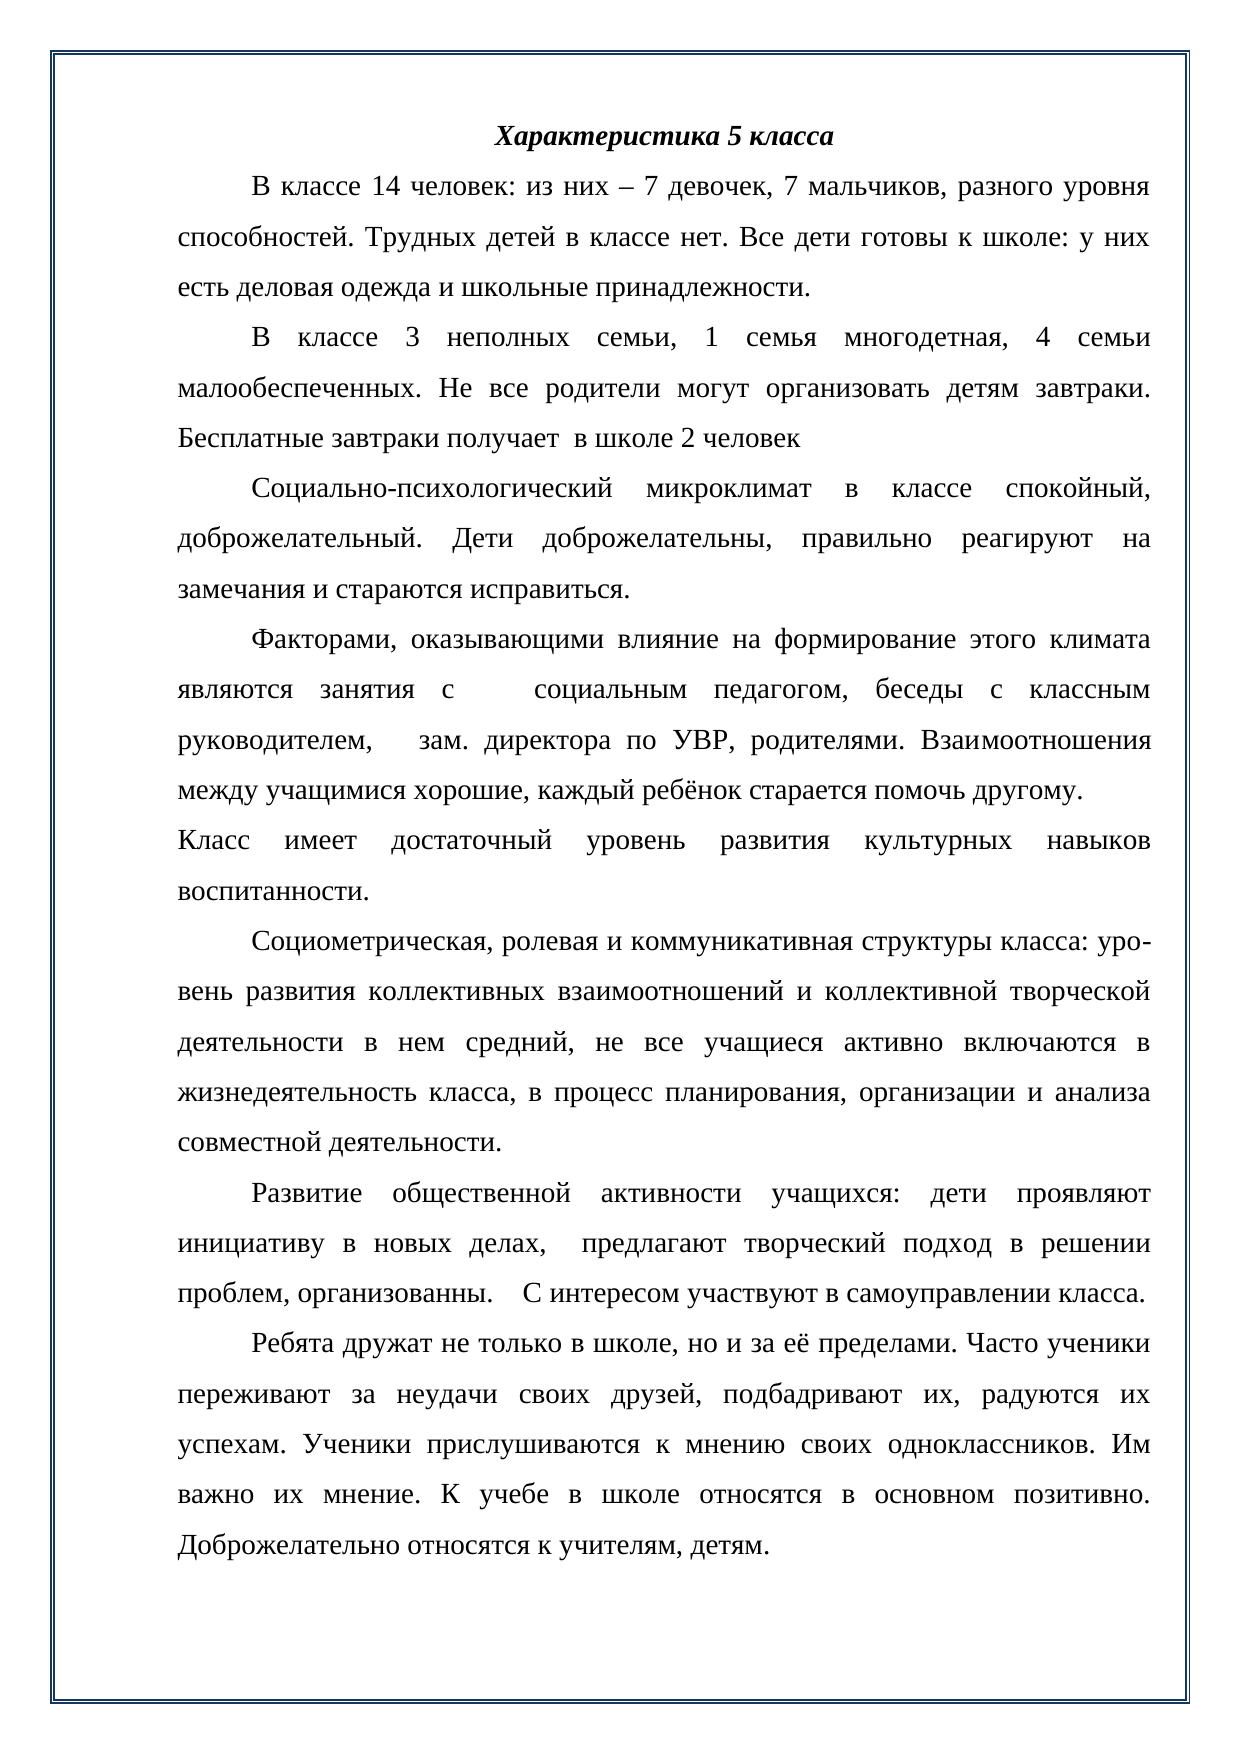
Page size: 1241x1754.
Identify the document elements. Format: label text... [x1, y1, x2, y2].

text Социально-психологический микроклимат в классе спокойный, доброжелательный. Дети доброжелательны, правильно реагируют на замечания и стараются исправиться. [177, 470, 1152, 604]
text Класс имеет достаточный уровень развития культурных навыков воспитанности. [177, 822, 1152, 906]
text Развитие общественной активности учащихся: дети проявляют инициативу в новых делах, предлагают творческий подход в решении проблем, организованны. С интересом участвуют в самоуправлении класса. [177, 1175, 1152, 1309]
text Ребята дружат не только в школе, но и за её пределами. Часто ученики переживают за неудачи своих друзей, подбадривают их, радуются их успехам. Ученики прислушиваются к мнению своих одноклассников. Им важно их мнение. К учебе в школе относятся в основном позитивно. Доброжелательно относятся к учителям, детям. [177, 1326, 1152, 1560]
text В классе 3 неполных семьи, 1 семья многодетная, 4 семьи малообеспеченных. Не все родители могут организовать детям завтраки. Бесплатные завтраки получает в школе 2 человек [177, 319, 1152, 453]
text Характеристика 5 класса [177, 118, 1152, 152]
text Социометрическая, ролевая и коммуникативная структуры класса: уровень развития коллективных взаимоотношений и коллективной творческой деятельности в нем средний, не все учащиеся активно включаются в жизнедеятельность класса, в процесс планирования, организации и анализа совместной деятельности. [177, 923, 1152, 1158]
text Факторами, оказывающими влияние на формирование этого климата являются занятия с социальным педагогом, беседы с классным руководителем, зам. директора по УВР, родителями. Взаимоотношения между учащимися хорошие, каждый ребёнок старается помочь другому. [177, 621, 1152, 806]
text В классе 14 человек: из них – 7 девочек, 7 мальчиков, разного уровня способностей. Трудных детей в классе нет. Все дети готовы к школе: у них есть деловая одежда и школьные принадлежности. [177, 168, 1152, 303]
